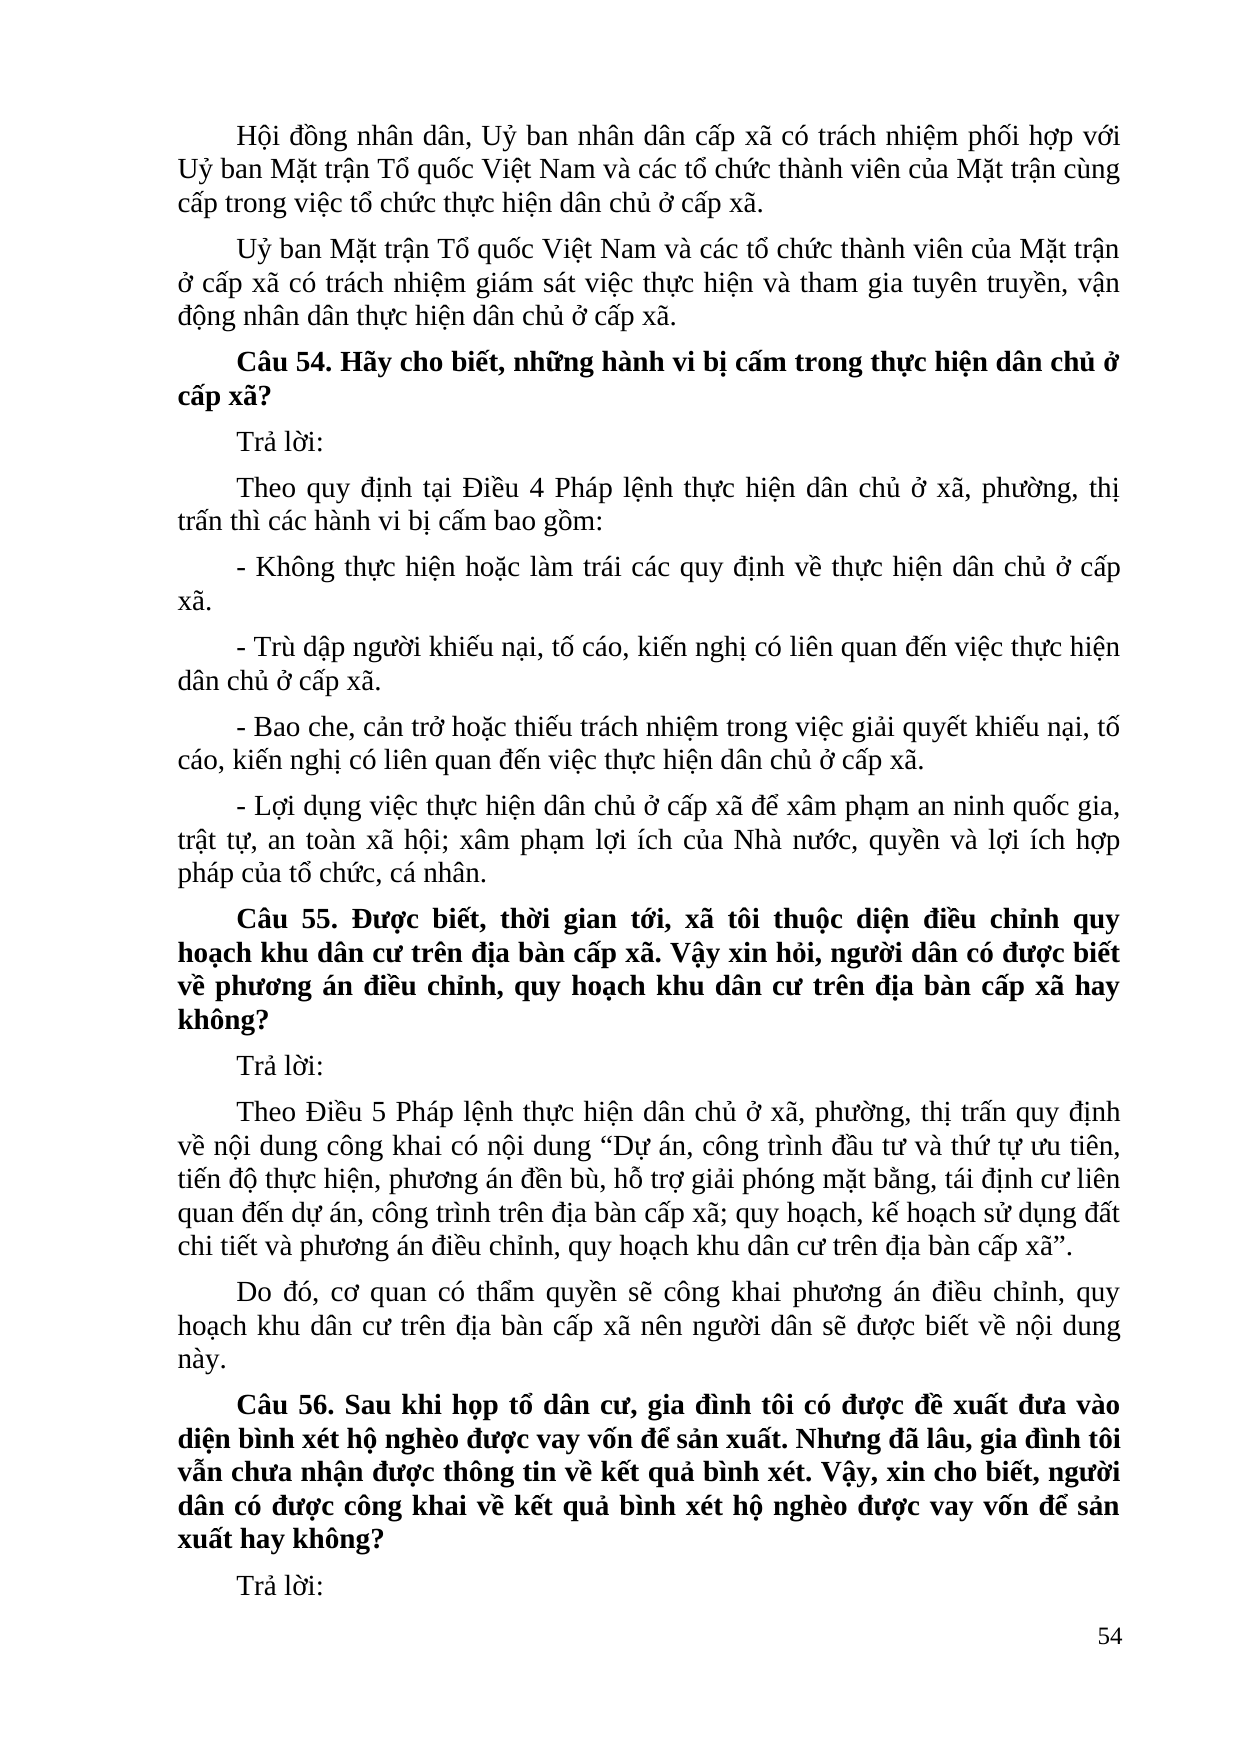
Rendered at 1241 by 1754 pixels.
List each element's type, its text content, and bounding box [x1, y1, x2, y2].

text Do đó, cơ quan có thẩm quyền sẽ công khai phương án điều chỉnh, quy hoạch khu dân cư trên địa bàn cấp xã nên người dân sẽ được biết về nội dung này. [177, 1274, 1122, 1375]
text Theo quy định tại Điều 4 Pháp lệnh thực hiện dân chủ ở xã, phường, thị trấn thì các hành vi bị cấm bao gồm: [177, 470, 1122, 537]
text Trả lời: [177, 1048, 1122, 1082]
text Trả lời: [177, 1568, 1122, 1601]
text Câu 56. Sau khi họp tổ dân cư, gia đình tôi có được đề xuất đưa vào diện bình xét hộ nghèo được vay vốn để sản xuất. Nhưng đã lâu, gia đình tôi vẫn chưa nhận được thông tin về kết quả bình xét. Vậy, xin cho biết, người dân có được công khai về kết quả bình xét hộ nghèo được vay vốn để sản xuất hay không? [177, 1387, 1122, 1555]
text - Bao che, cản trở hoặc thiếu trách nhiệm trong việc giải quyết khiếu nại, tố cáo, kiến nghị có liên quan đến việc thực hiện dân chủ ở cấp xã. [177, 709, 1122, 776]
text Trả lời: [177, 424, 1122, 457]
text - Không thực hiện hoặc làm trái các quy định về thực hiện dân chủ ở cấp xã. [177, 549, 1122, 617]
text Theo Điều 5 Pháp lệnh thực hiện dân chủ ở xã, phường, thị trấn quy định về nội dung công khai có nội dung “Dự án, công trình đầu tư và thứ tự ưu tiên, tiến độ thực hiện, phương án đền bù, hỗ trợ giải phóng mặt bằng, tái định cư liên quan đến dự án, công trình trên địa bàn cấp xã; quy hoạch, kế hoạch sử dụng đất chi tiết và phương án điều chỉnh, quy hoạch khu dân cư trên địa bàn cấp xã”. [177, 1094, 1122, 1262]
text Uỷ ban Mặt trận Tổ quốc Việt Nam và các tổ chức thành viên của Mặt trận ở cấp xã có trách nhiệm giám sát việc thực hiện và tham gia tuyên truyền, vận động nhân dân thực hiện dân chủ ở cấp xã. [177, 231, 1122, 332]
text - Trù dập người khiếu nại, tố cáo, kiến nghị có liên quan đến việc thực hiện dân chủ ở cấp xã. [177, 629, 1122, 696]
text Hội đồng nhân dân, Uỷ ban nhân dân cấp xã có trách nhiệm phối hợp với Uỷ ban Mặt trận Tổ quốc Việt Nam và các tổ chức thành viên của Mặt trận cùng cấp trong việc tổ chức thực hiện dân chủ ở cấp xã. [177, 118, 1122, 219]
text Câu 54. Hãy cho biết, những hành vi bị cấm trong thực hiện dân chủ ở cấp xã? [177, 344, 1122, 411]
text Câu 55. Được biết, thời gian tới, xã tôi thuộc diện điều chỉnh quy hoạch khu dân cư trên địa bàn cấp xã. Vậy xin hỏi, người dân có được biết về phương án điều chỉnh, quy hoạch khu dân cư trên địa bàn cấp xã hay không? [177, 901, 1122, 1036]
text - Lợi dụng việc thực hiện dân chủ ở cấp xã để xâm phạm an ninh quốc gia, trật tự, an toàn xã hội; xâm phạm lợi ích của Nhà nước, quyền và lợi ích hợp pháp của tổ chức, cá nhân. [177, 788, 1122, 889]
